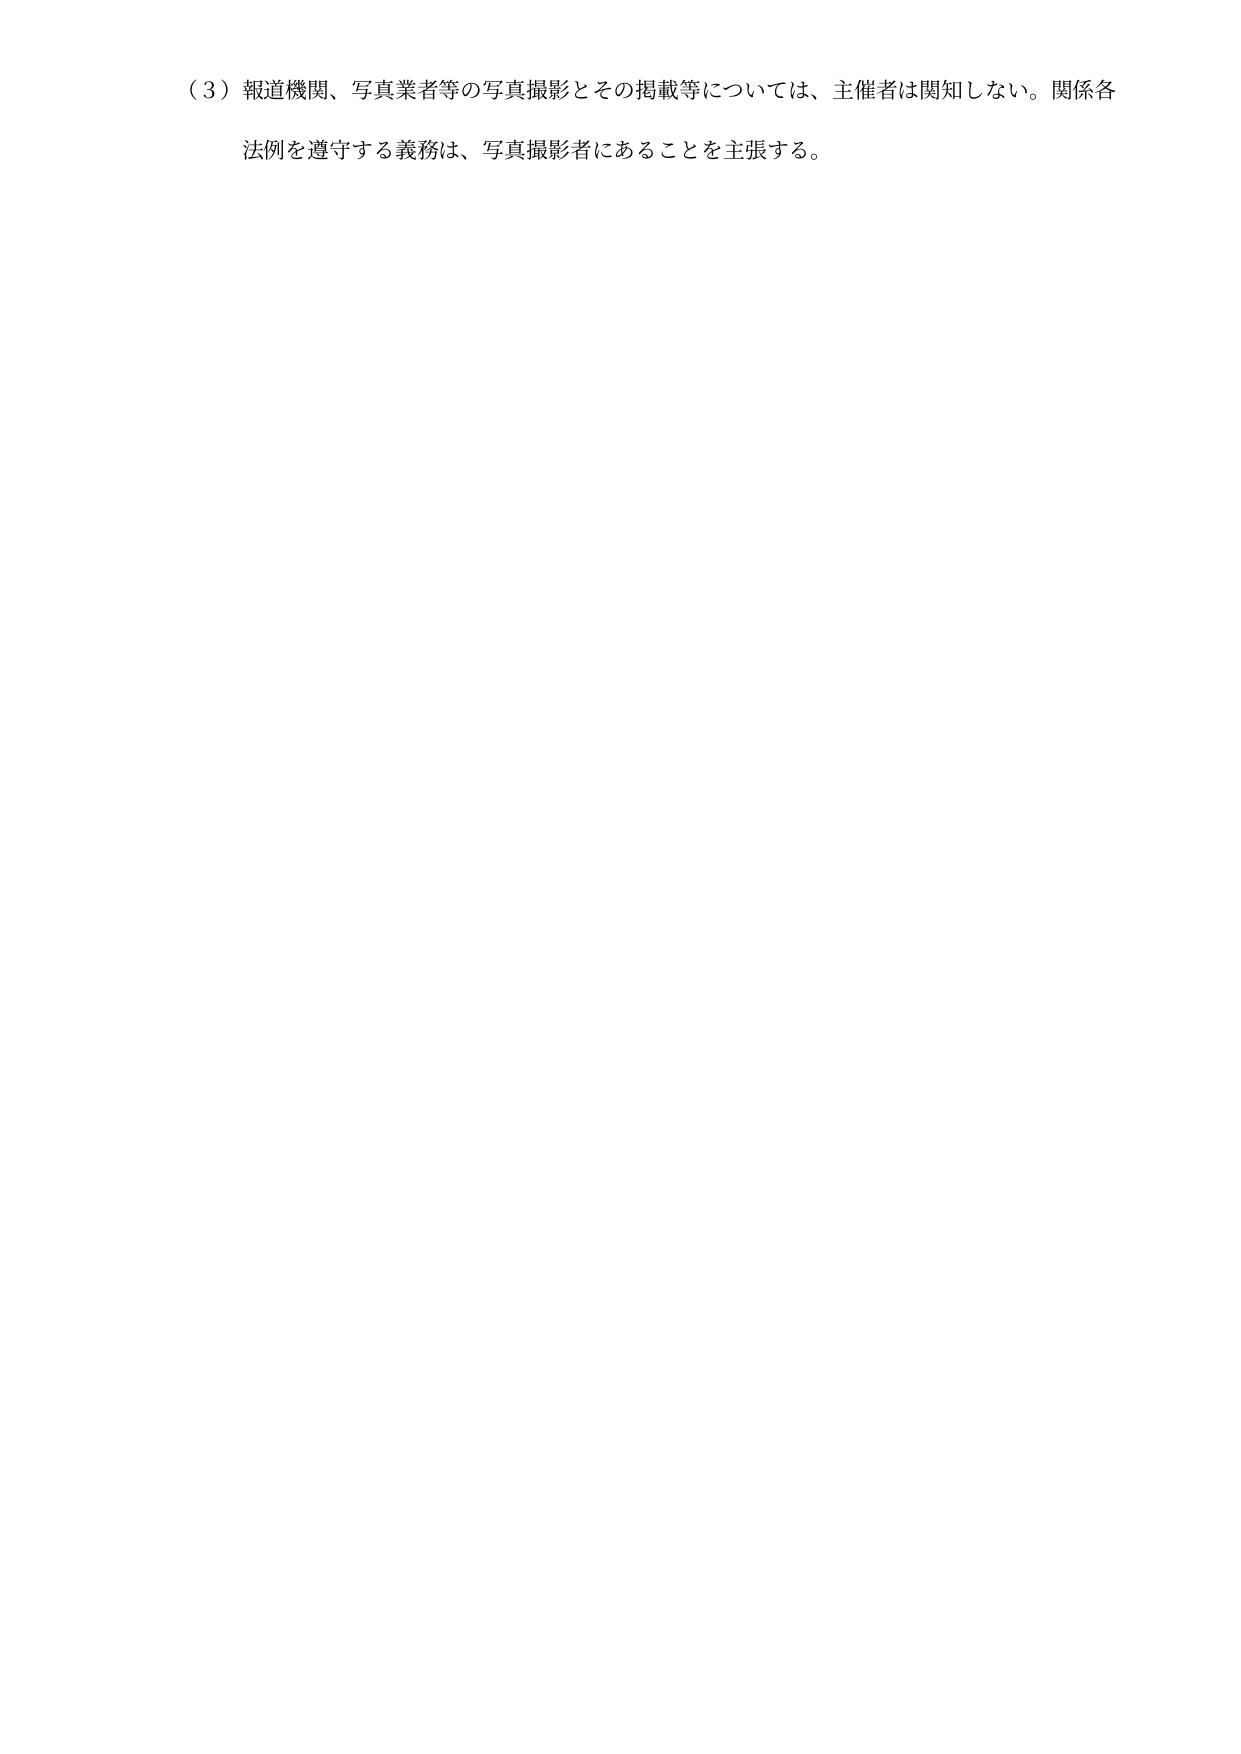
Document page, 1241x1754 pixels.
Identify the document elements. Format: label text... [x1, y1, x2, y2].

text （３）報道機関、写真業者等の写真撮影とその掲載等については、主催者は関知しない。関係各法例を遵守する義務は、写真撮影者にあることを主張する。 [176, 58, 1137, 180]
